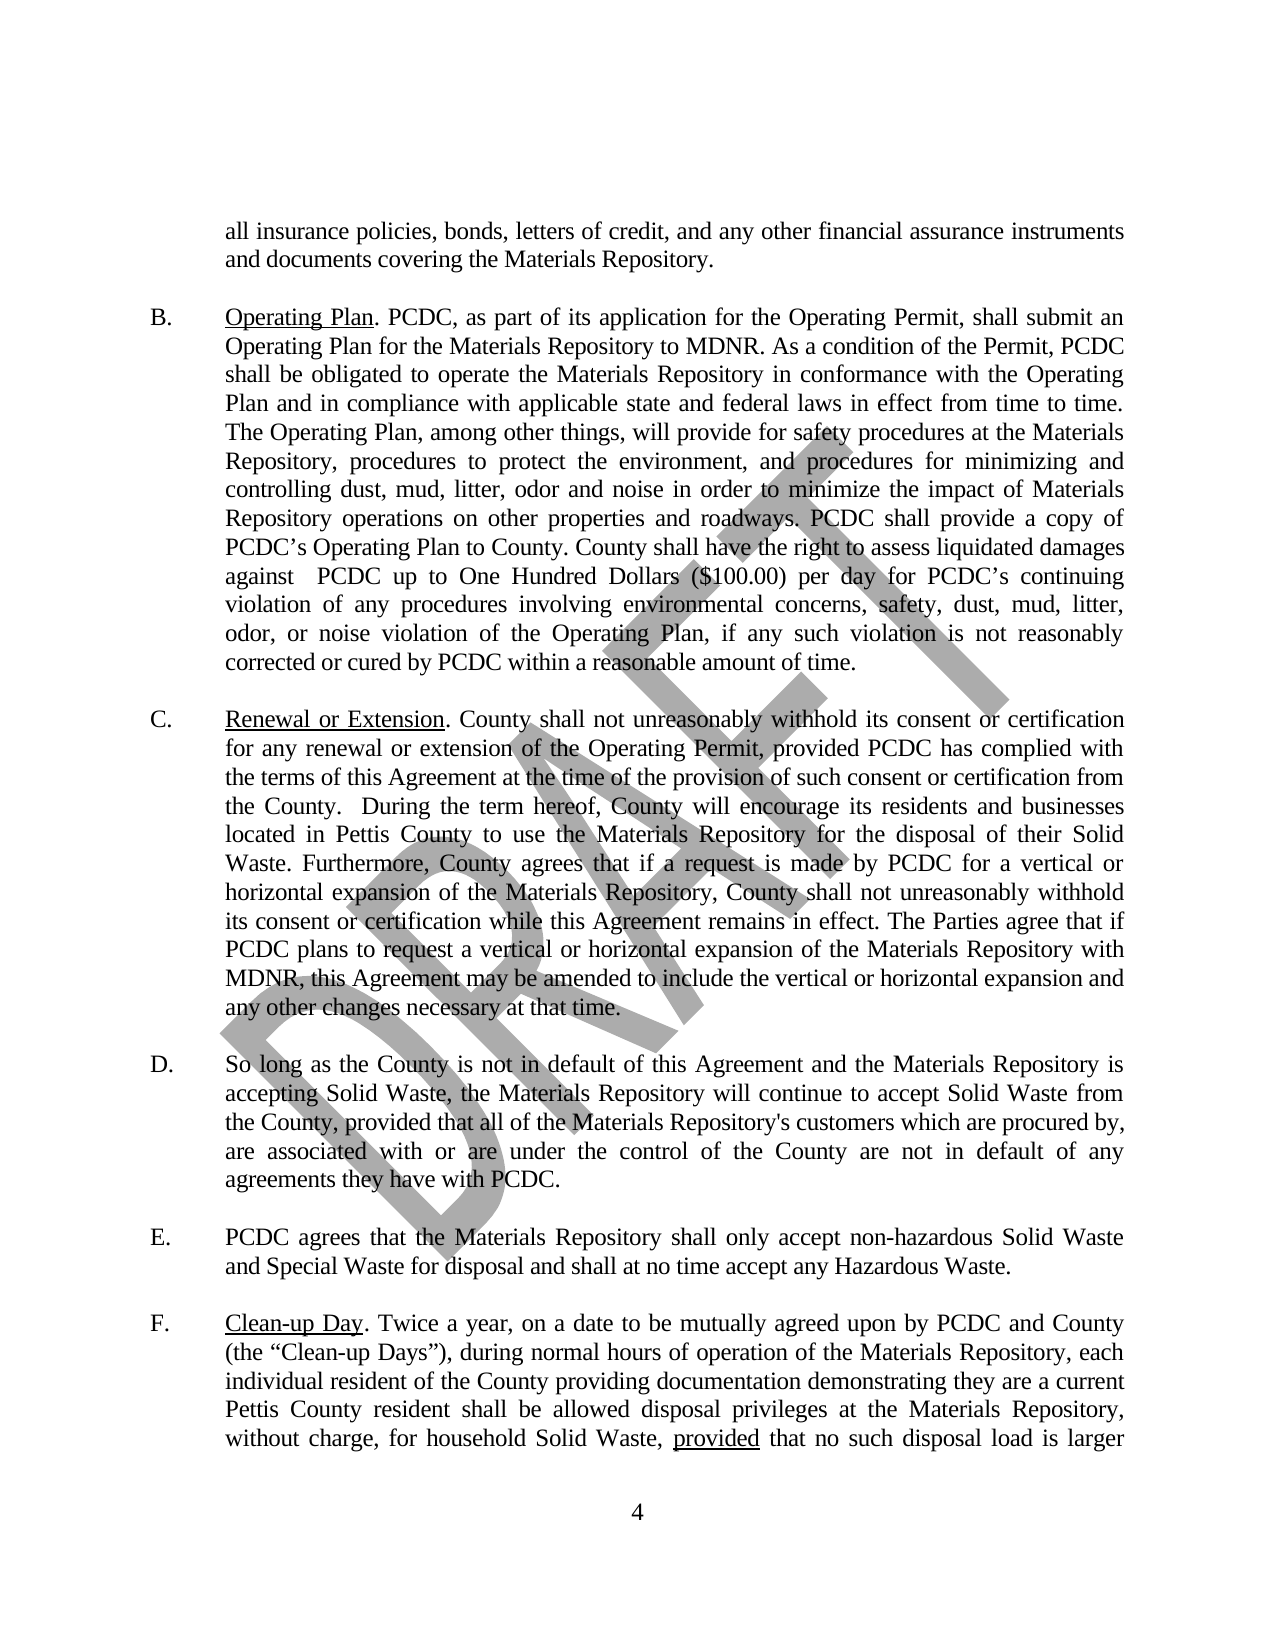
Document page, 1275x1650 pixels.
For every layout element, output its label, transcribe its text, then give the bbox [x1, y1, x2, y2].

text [150, 216, 1125, 273]
text D. So long as the County is not in default of this Agreement and the Materials Repository is accepting Solid Waste, the Materials Repository will continue to accept Solid Waste from the County, provided that all of the Materials Repository's customers which are procured by, are associated with or are under the control of the County are not in default of any agreements they have with PCDC. [150, 1049, 1125, 1193]
text C. Renewal or Extension. County shall not unreasonably withhold its consent or certification for any renewal or extension of the Operating Permit, provided PCDC has complied with the terms of this Agreement at the time of the provision of such consent or certification from the County. During the term hereof, County will encourage its residents and businesses located in Pettis County to use the Materials Repository for the disposal of their Solid Waste. Furthermore, County agrees that if a request is made by PCDC for a vertical or horizontal expansion of the Materials Repository, County shall not unreasonably withhold its consent or certification while this Agreement remains in effect. The Parties agree that if PCDC plans to request a vertical or horizontal expansion of the Materials Repository with MDNR, this Agreement may be amended to include the vertical or horizontal expansion and any other changes necessary at that time. [150, 704, 1125, 1021]
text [150, 1308, 1125, 1452]
text B. Operating Plan. PCDC, as part of its application for the Operating Permit, shall submit an Operating Plan for the Materials Repository to MDNR. As a condition of the Permit, PCDC shall be obligated to operate the Materials Repository in conformance with the Operating Plan and in compliance with applicable state and federal laws in effect from time to time. The Operating Plan, among other things, will provide for safety procedures at the Materials Repository, procedures to protect the environment, and procedures for minimizing and controlling dust, mud, litter, odor and noise in order to minimize the impact of Materials Repository operations on other properties and roadways. PCDC shall provide a copy of PCDC’s Operating Plan to County. County shall have the right to assess liquidated damages against PCDC up to One Hundred Dollars ($100.00) per day for PCDC’s continuing violation of any procedures involving environmental concerns, safety, dust, mud, litter, odor, or noise violation of the Operating Plan, if any such violation is not reasonably corrected or cured by PCDC within a reasonable amount of time. [150, 302, 1125, 676]
text E. PCDC agrees that the Materials Repository shall only accept non-hazardous Solid Waste and Special Waste for disposal and shall at no time accept any Hazardous Waste. [150, 1222, 1125, 1279]
